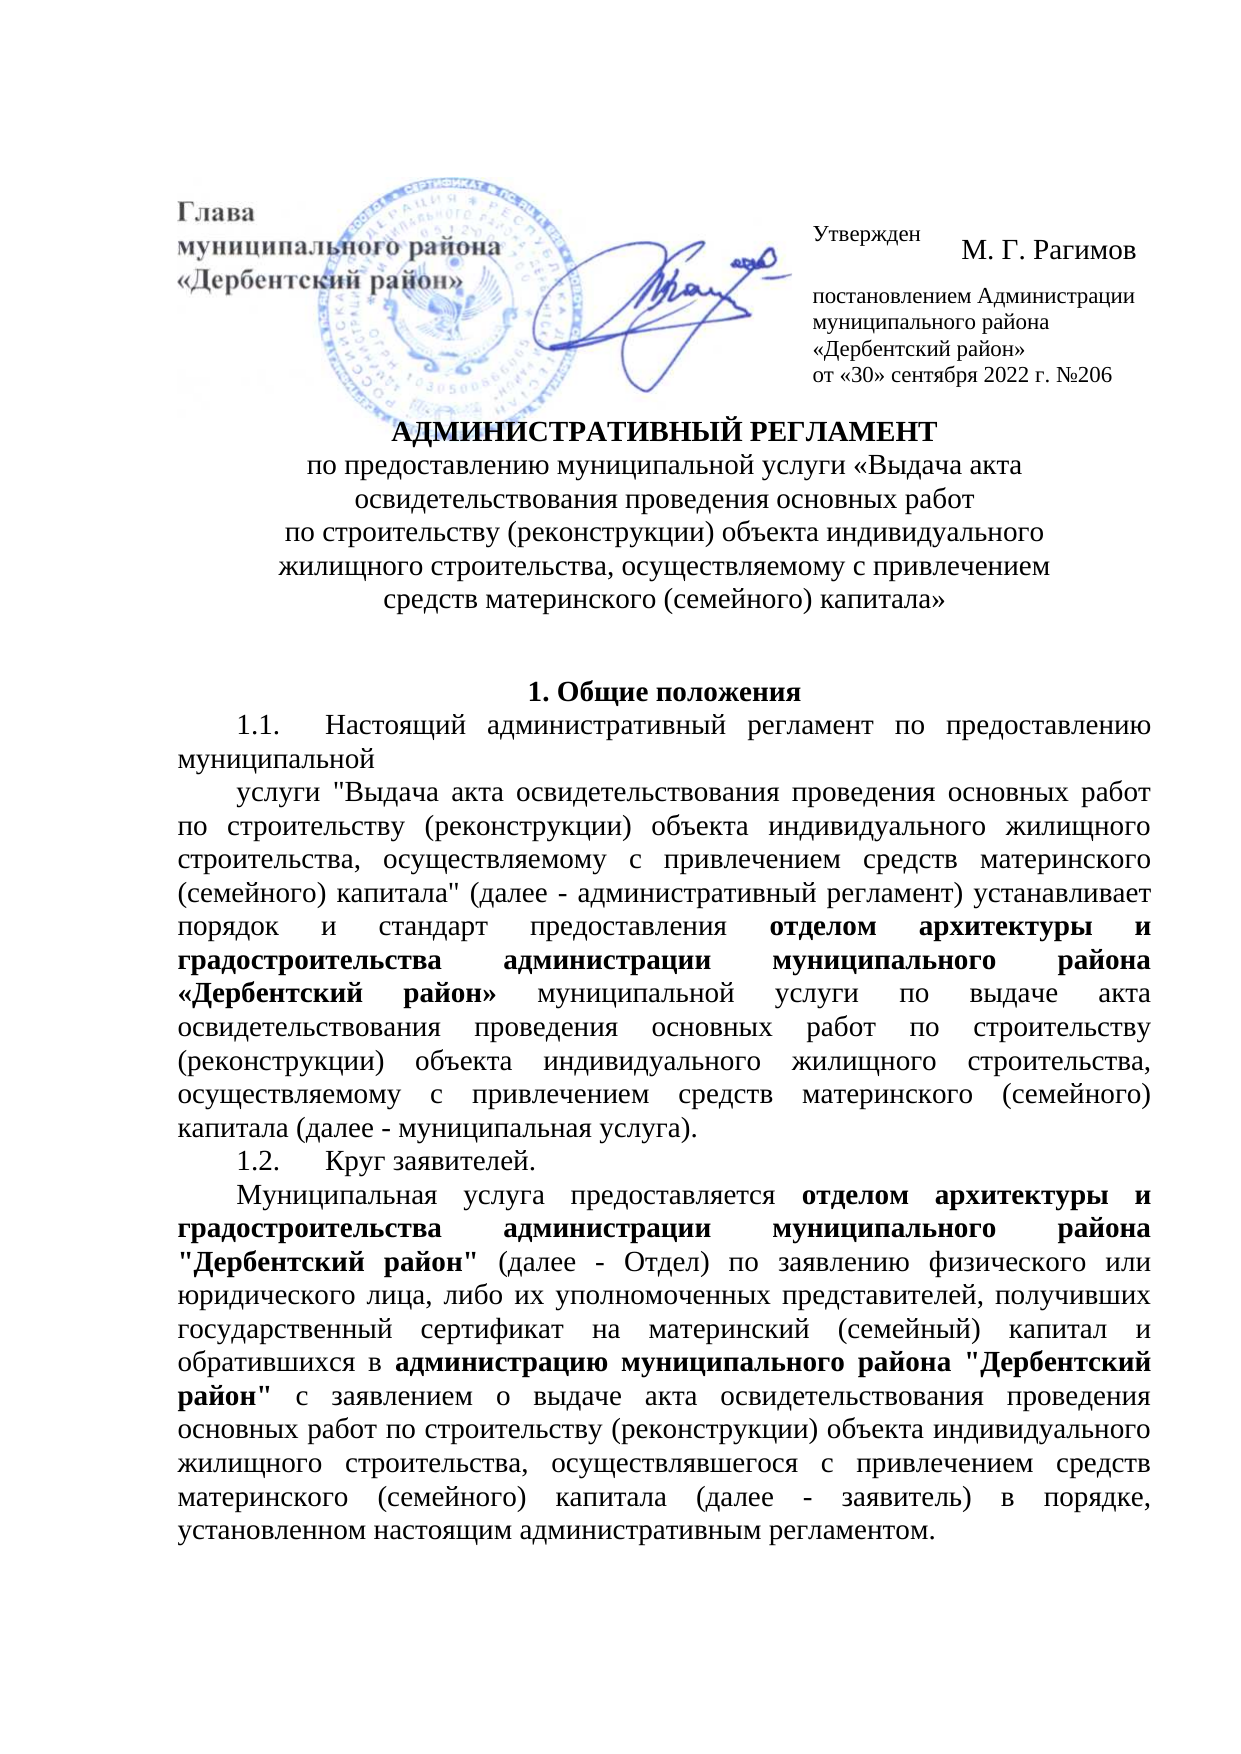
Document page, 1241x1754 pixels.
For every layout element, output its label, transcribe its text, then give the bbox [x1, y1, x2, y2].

text Муниципальная услуга предоставляется отделом архитектуры и градостроительства администрации муниципального района "Дербентский район" (далее - Отдел) по заявлению физического или юридического лица, либо их уполномоченных представителей, получивших государственный сертификат на материнский (семейный) капитал и обратившихся в администрацию муниципального района "Дербентский район" с заявлением о выдаче акта освидетельствования проведения основных работ по строительству (реконструкции) объекта индивидуального жилищного строительства, осуществлявшегося с привлечением средств материнского (семейного) капитала (далее - заявитель) в порядке, установленном настоящим административным регламентом. [177, 1177, 1152, 1546]
text от «30» сентября 2022 г. №206 [812, 361, 1152, 387]
text муниципального района [812, 308, 1152, 335]
list Настоящий административный регламент по предоставлению муниципальной [177, 707, 1152, 774]
text освидетельствования проведения основных работ [177, 481, 1152, 514]
list Круг заявителей. [177, 1143, 1152, 1177]
text постановлением Администрации [812, 246, 1152, 308]
text 1. Общие положения [177, 674, 1152, 707]
text услуги "Выдача акта освидетельствования проведения основных работ по строительству (реконструкции) объекта индивидуального жилищного строительства, осуществляемому с привлечением средств материнского (семейного) капитала" (далее - административный регламент) устанавливает порядок и стандарт предоставления отделом архитектуры и градостроительства администрации муниципального района «Дербентский район» муниципальной услуги по выдаче акта освидетельствования проведения основных работ по строительству (реконструкции) объекта индивидуального жилищного строительства, осуществляемому с привлечением средств материнского (семейного) капитала (далее - муниципальная услуга). [177, 774, 1152, 1143]
text по предоставлению муниципальной услуги «Выдача акта [177, 447, 1152, 481]
text по строительству (реконструкции) объекта индивидуального [177, 514, 1152, 548]
text Утвержден [812, 220, 1152, 246]
text АДМИНИСТРАТИВНЫЙ РЕГЛАМЕНТ [177, 414, 1152, 447]
text жилищного строительства, осуществляемому с привлечением средств материнского (семейного) капитала» [177, 548, 1152, 615]
text «Дербентский район» [812, 335, 1152, 361]
picture [177, 177, 793, 414]
